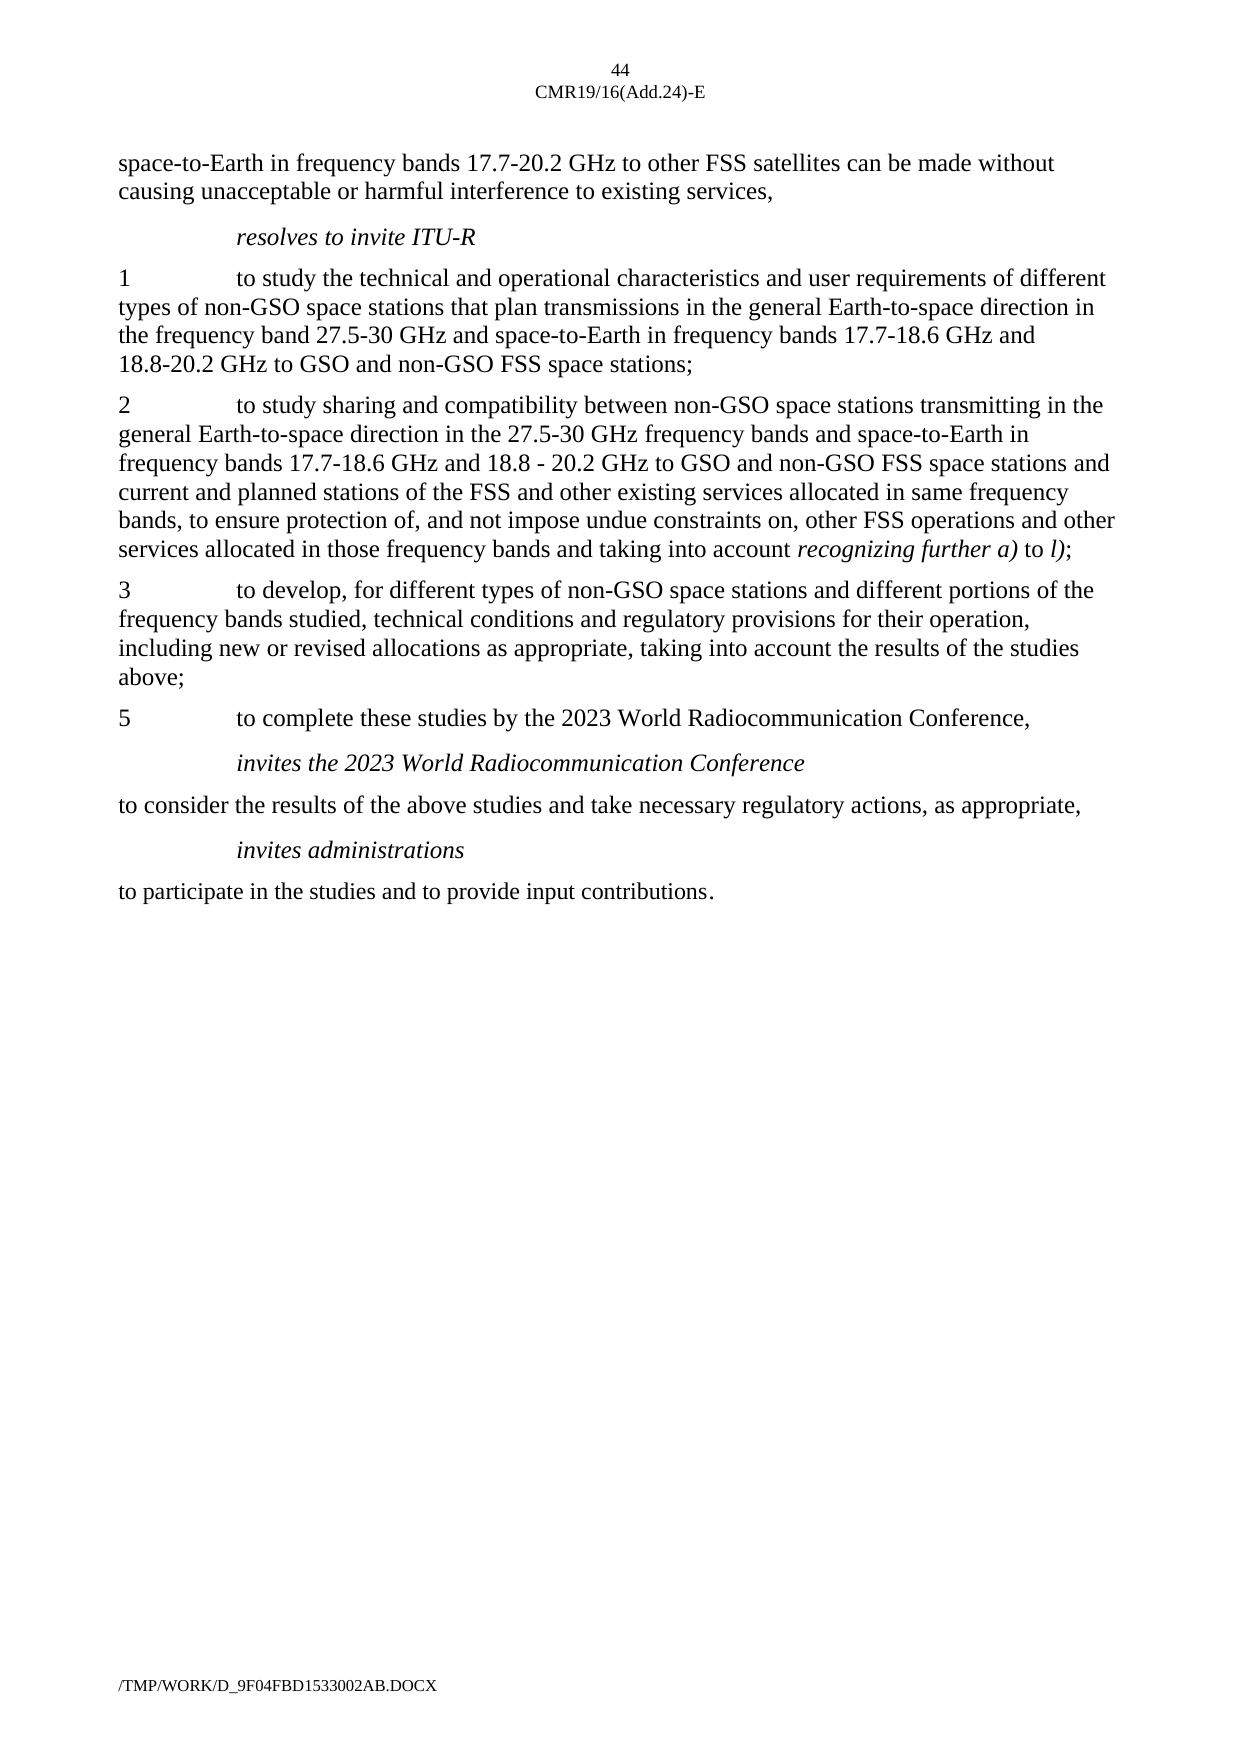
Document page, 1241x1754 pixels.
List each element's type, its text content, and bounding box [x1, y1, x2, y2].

text 3 to develop, for different types of non-GSO space stations and different portions of the frequency bands studied, technical conditions and regulatory provisions for their operation, including new or revised allocations as appropriate, taking into account the results of the studies above; [118, 576, 1122, 691]
text invites the 2023 World Radiocommunication Conference [236, 748, 1122, 777]
text to consider the results of the above studies and take necessary regulatory actions, as appropriate, [118, 790, 1122, 818]
text 2 to study sharing and compatibility between non-GSO space stations transmitting in the general Earth-to-space direction in the 27.5-30 GHz frequency bands and space-to-Earth in frequency bands 17.7-18.6 GHz and 18.8 - 20.2 GHz to GSO and non-GSO FSS space stations and current and planned stations of the FSS and other existing services allocated in same frequency bands, to ensure protection of, and not impose undue constraints on, other FSS operations and other services allocated in those frequency bands and taking into account recognizing further a) to l); [118, 391, 1122, 563]
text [118, 148, 1122, 205]
text to participate in the studies and to provide input contributions. [118, 876, 1122, 905]
text resolves to invite ITU-R [236, 222, 1122, 251]
text 1 to study the technical and operational characteristics and user requirements of different types of non-GSO space stations that plan transmissions in the general Earth-to-space direction in the frequency band 27.5-30 GHz and space-to-Earth in frequency bands 17.7-18.6 GHz and 18.8-20.2 GHz to GSO and non-GSO FSS space stations; [118, 263, 1122, 378]
text 5 to complete these studies by the 2023 World Radiocommunication Conference, [118, 703, 1122, 732]
text invites administrations [236, 835, 1122, 864]
